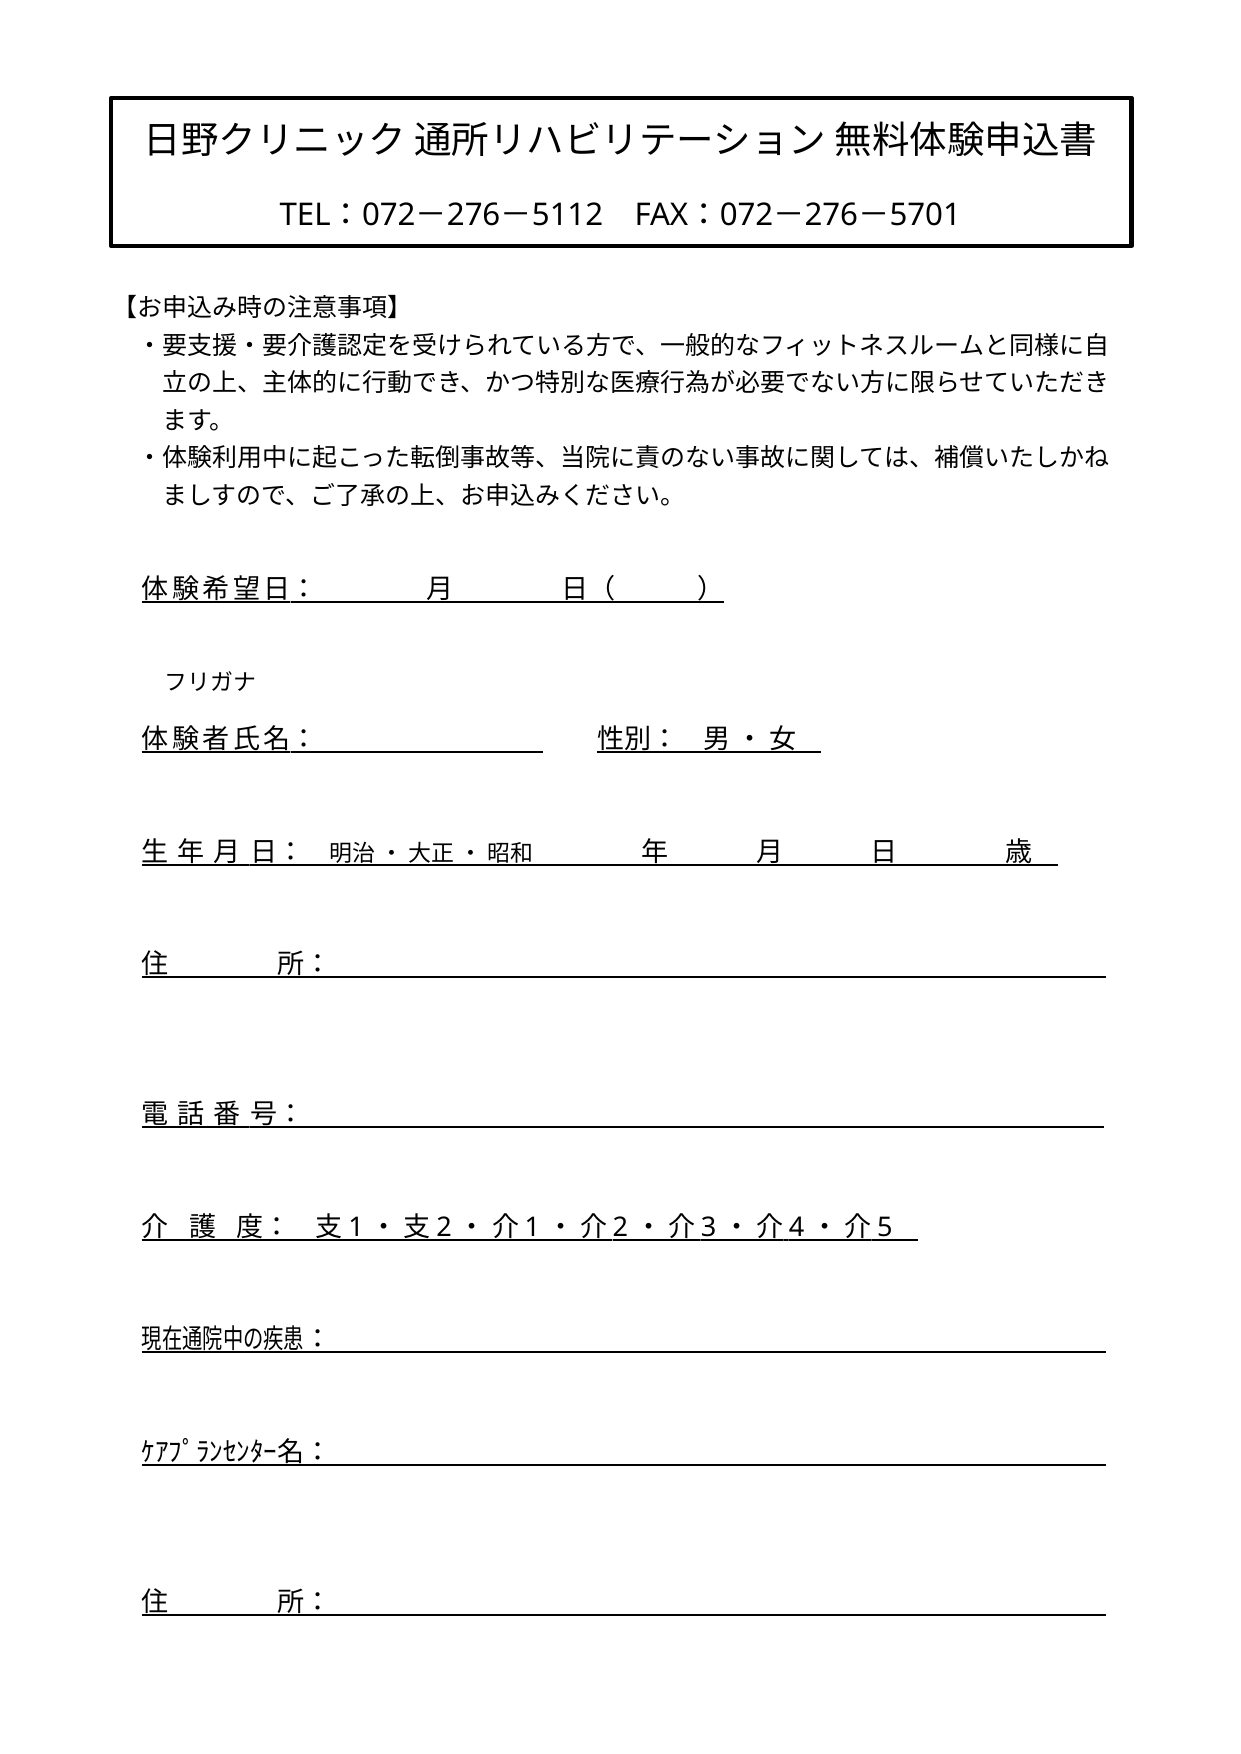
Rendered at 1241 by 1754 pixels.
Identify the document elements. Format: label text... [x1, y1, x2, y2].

text 生年月日： 明治 ・ 大正 ・ 昭和 年 月 日 歳 [142, 812, 1128, 887]
text ・要支援・要介護認定を受けられている方で、一般的なフィットネスルームと同様に自立の上、主体的に行動でき、かつ特別な医療行為が必要でない方に限らせていただきます。 [137, 325, 1128, 437]
text 住 所： [142, 1562, 1128, 1675]
text ｹｱﾌﾟﾗﾝｾﾝﾀｰ名： [142, 1412, 1128, 1525]
text 電話番号： [142, 1075, 1128, 1150]
text 介護度： 支1 ・ 支2 ・ 介1 ・ 介2 ・ 介3 ・ 介4 ・ 介5 [142, 1187, 1161, 1262]
text 日野クリニック 通所リハビリテーション 無料体験申込書 [113, 100, 1128, 175]
text TEL：072－276－5112 FAX：072－276－5701 [113, 175, 1128, 244]
text フリガナ [142, 662, 1128, 700]
text 【お申込み時の注意事項】 [112, 287, 1128, 325]
text 現在通院中の疾患： [142, 1300, 1128, 1375]
text 体験者氏名： 性別： 男 ・ 女 [142, 700, 1128, 775]
text 住 所： [142, 925, 1128, 1037]
text ・体験利用中に起こった転倒事故等、当院に責のない事故に関しては、補償いたしかねましすので、ご了承の上、お申込みください。 [137, 437, 1128, 512]
text 体験希望日： 月 日（ ） [142, 550, 1128, 625]
